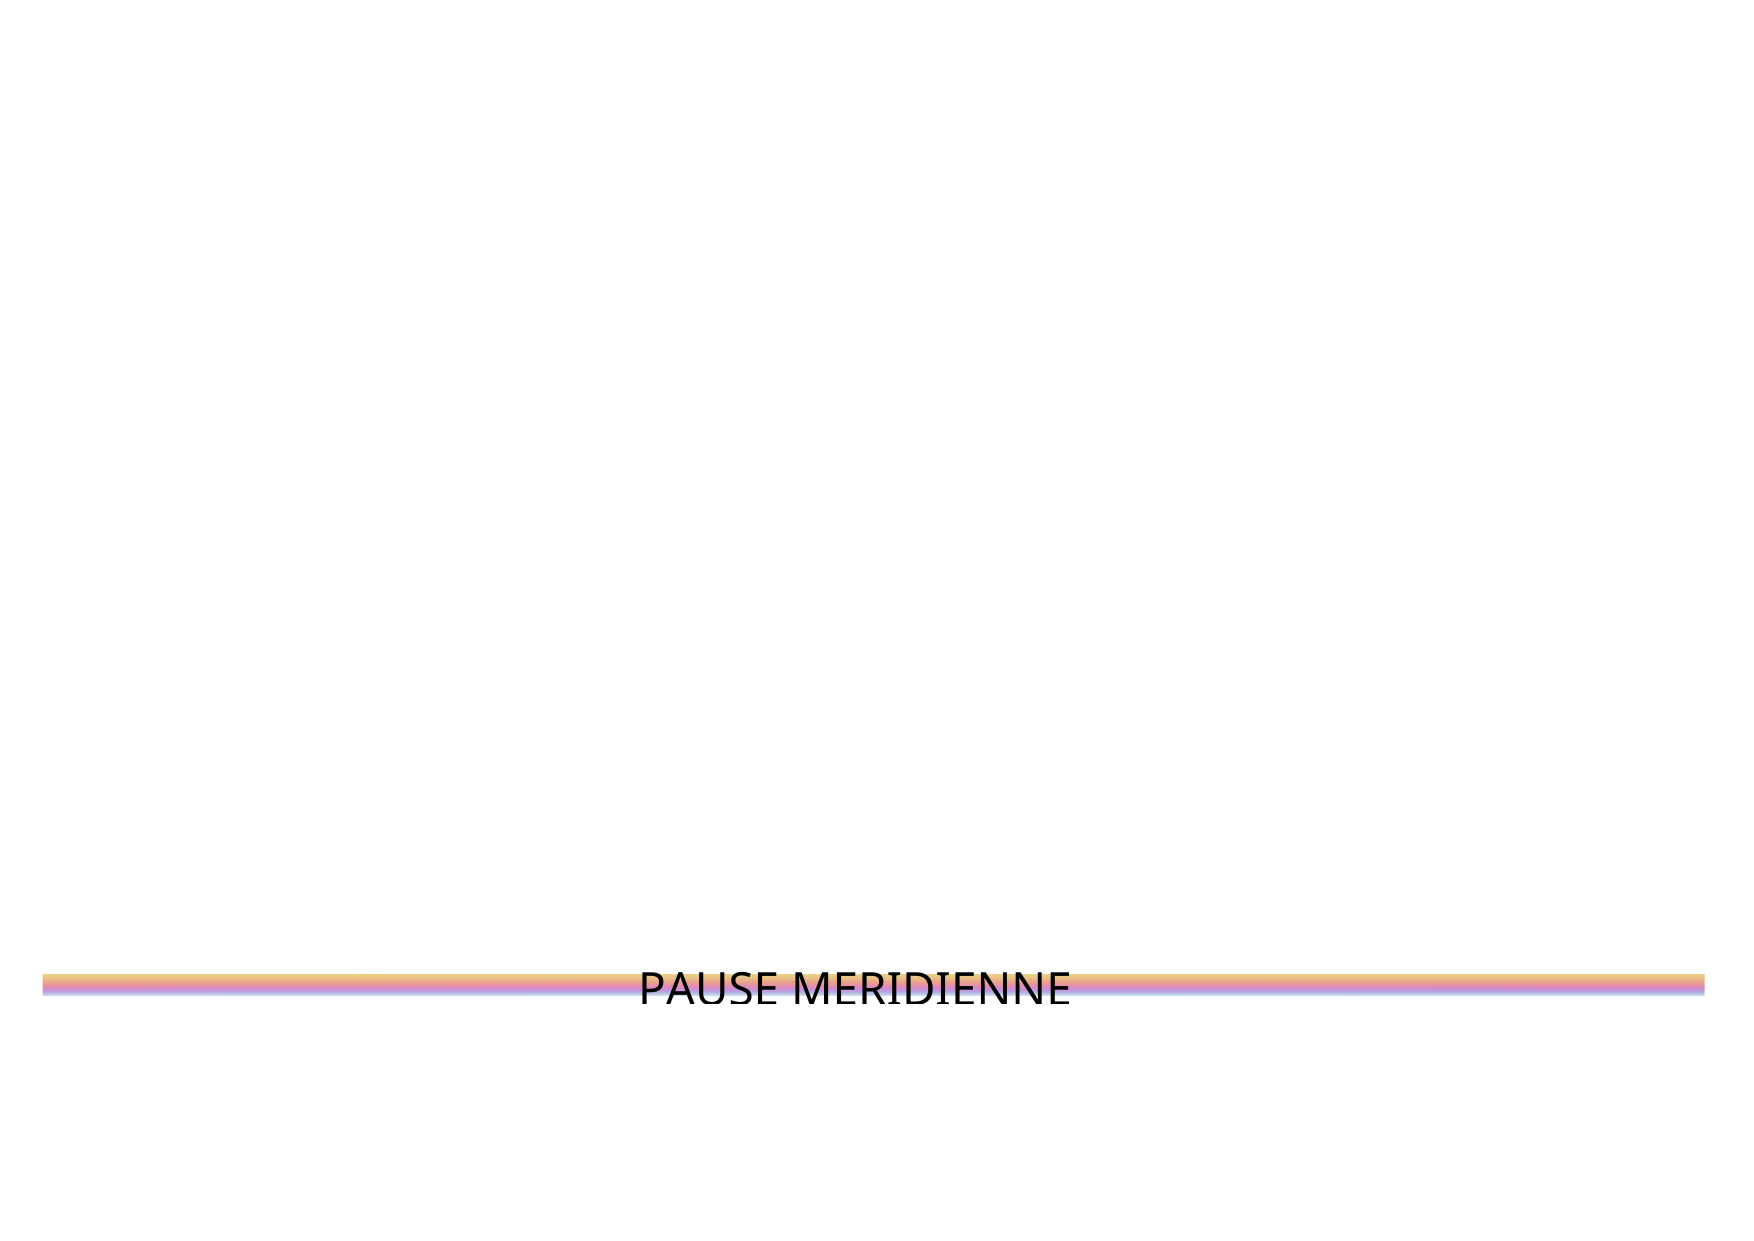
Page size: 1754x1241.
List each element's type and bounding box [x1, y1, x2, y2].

picture [841, 974, 862, 996]
picture [984, 979, 995, 996]
picture [867, 991, 875, 996]
picture [911, 976, 928, 996]
picture [960, 974, 980, 996]
picture [896, 974, 906, 996]
picture [675, 977, 685, 991]
picture [735, 974, 757, 996]
picture [1019, 979, 1030, 996]
picture [799, 977, 806, 996]
picture [703, 974, 720, 996]
picture [682, 974, 699, 996]
picture [867, 976, 879, 988]
picture [647, 976, 659, 989]
picture [1022, 974, 1038, 996]
picture [42, 974, 642, 996]
picture [724, 974, 747, 996]
picture [926, 974, 941, 996]
picture [1055, 974, 1705, 996]
picture [762, 974, 795, 996]
picture [817, 978, 824, 996]
picture [1006, 974, 1015, 996]
picture [802, 974, 821, 996]
picture [828, 974, 836, 996]
picture [987, 974, 1003, 996]
picture [945, 974, 955, 996]
picture [647, 974, 677, 996]
picture [877, 974, 892, 996]
picture [1041, 974, 1050, 996]
